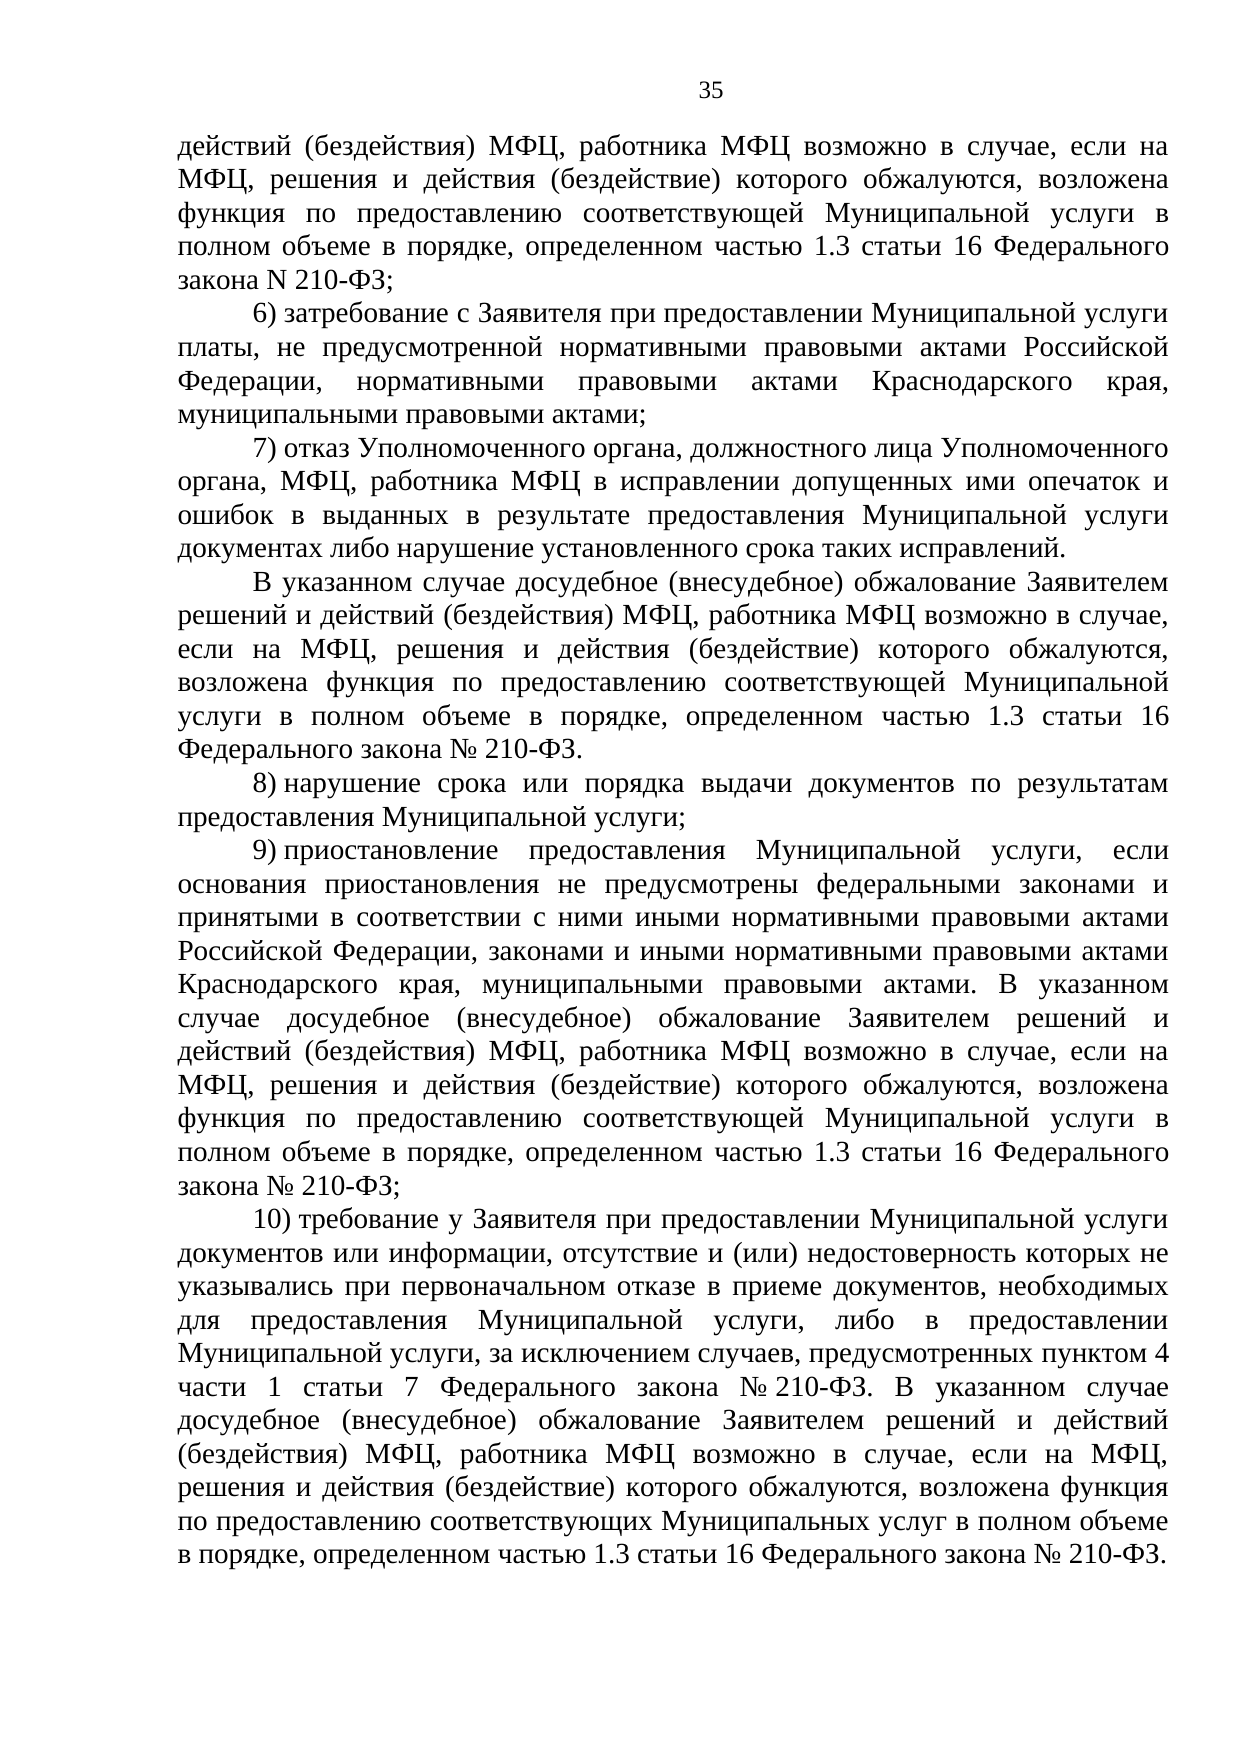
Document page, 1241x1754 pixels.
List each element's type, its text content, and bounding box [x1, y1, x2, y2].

text В указанном случае досудебное (внесудебное) обжалование Заявителем решений и действий (бездействия) МФЦ, работника МФЦ возможно в случае, если на МФЦ, решения и действия (бездействие) которого обжалуются, возложена функция по предоставлению соответствующей Муниципальной услуги в полном объеме в порядке, определенном частью 1.3 статьи 16 Федерального закона № 210-ФЗ. [177, 564, 1169, 765]
text 9) приостановление предоставления Муниципальной услуги, если основания приостановления не предусмотрены федеральными законами и принятыми в соответствии с ними иными нормативными правовыми актами Российской Федерации, законами и иными нормативными правовыми актами Краснодарского края, муниципальными правовыми актами. В указанном случае досудебное (внесудебное) обжалование Заявителем решений и действий (бездействия) МФЦ, работника МФЦ возможно в случае, если на МФЦ, решения и действия (бездействие) которого обжалуются, возложена функция по предоставлению соответствующей Муниципальной услуги в полном объеме в порядке, определенном частью 1.3 статьи 16 Федерального закона № 210-ФЗ; [177, 832, 1169, 1201]
text 7) отказ Уполномоченного органа, должностного лица Уполномоченного органа, МФЦ, работника МФЦ в исправлении допущенных ими опечаток и ошибок в выданных в результате предоставления Муниципальной услуги документах либо нарушение установленного срока таких исправлений. [177, 430, 1169, 564]
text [177, 128, 1169, 296]
text 10) требование у Заявителя при предоставлении Муниципальной услуги документов или информации, отсутствие и (или) недостоверность которых не указывались при первоначальном отказе в приеме документов, необходимых для предоставления Муниципальной услуги, либо в предоставлении Муниципальной услуги, за исключением случаев, предусмотренных пунктом 4 части 1 статьи 7 Федерального закона № 210-ФЗ. В указанном случае досудебное (внесудебное) обжалование Заявителем решений и действий (бездействия) МФЦ, работника МФЦ возможно в случае, если на МФЦ, решения и действия (бездействие) которого обжалуются, возложена функция по предоставлению соответствующих Муниципальных услуг в полном объеме в порядке, определенном частью 1.3 статьи 16 Федерального закона № 210-ФЗ. [177, 1201, 1169, 1570]
text 6) затребование с Заявителя при предоставлении Муниципальной услуги платы, не предусмотренной нормативными правовыми актами Российской Федерации, нормативными правовыми актами Краснодарского края, муниципальными правовыми актами; [177, 296, 1169, 430]
text 8) нарушение срока или порядка выдачи документов по результатам предоставления Муниципальной услуги; [177, 765, 1169, 832]
